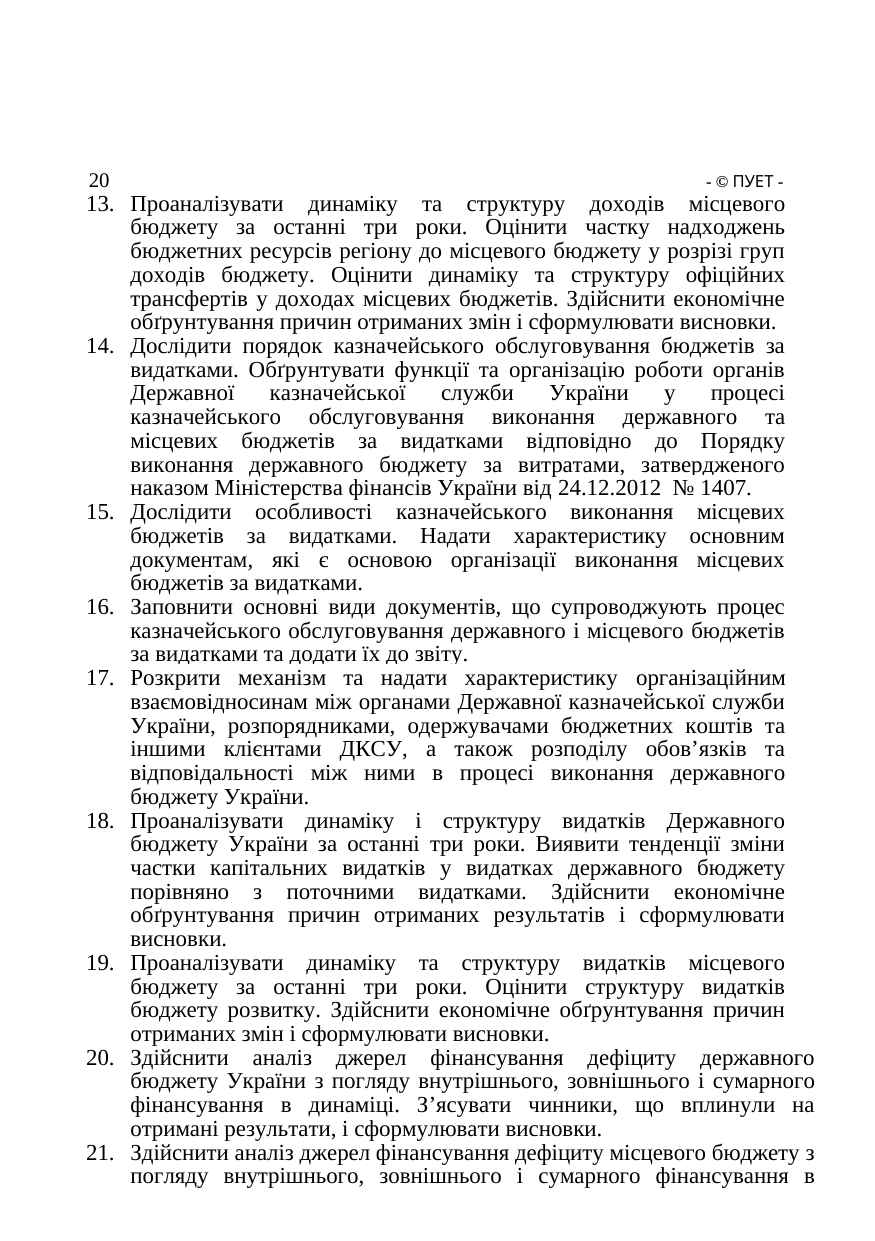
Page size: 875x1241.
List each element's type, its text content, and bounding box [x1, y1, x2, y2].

list Заповнити основні види документів, що супроводжують процес казначейського обслуговування державного і місцевого бюджетів за видатками та додати їх до звіту. [86, 596, 786, 667]
list Розкрити механізм та надати характеристику організаційним взаємовідносинам між органами Державної казначейської служби України, розпорядниками, одержувачами бюджетних коштів та іншими клієнтами ДКСУ, а також розподілу обов’язків та відповідальності між ними в процесі виконання державного бюджету України. [86, 667, 786, 809]
list Проаналізувати динаміку та структуру видатків місцевого бюджету за останні три роки. Оцінити структуру видатків бюджету розвитку. Здійснити економічне обґрунтування причин отриманих змін і сформулювати висновки. [86, 952, 786, 1047]
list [86, 1141, 816, 1189]
list Проаналізувати динаміку і структуру видатків Державного бюджету України за останні три роки. Виявити тенденції зміни частки капітальних видатків у видатках державного бюджету порівняно з поточними видатками. Здійснити економічне обґрунтування причин отриманих результатів і сформулювати висновки. [86, 809, 786, 952]
list Дослідити особливості казначейського виконання місцевих бюджетів за видатками. Надати характеристику основним документам, які є основою організації виконання місцевих бюджетів за видатками. [86, 501, 786, 596]
text 20 - © ПУЕТ - [88, 168, 816, 192]
list Дослідити порядок казначейського обслуговування бюджетів за видатками. Обґрунтувати функції та організацію роботи органів Державної казначейської служби України у процесі казначейського обслуговування виконання державного та місцевих бюджетів за видатками відповідно до Порядку виконання державного бюджету за витратами, затвердженого наказом Міністерства фінансів України від 24.12.2012 № 1407. [86, 335, 786, 501]
list Проаналізувати динаміку та структуру доходів місцевого бюджету за останні три роки. Оцінити частку надходжень бюджетних ресурсів регіону до місцевого бюджету у розрізі груп доходів бюджету. Оцінити динаміку та структуру офіційних трансфертів у доходах місцевих бюджетів. Здійснити економічне обґрунтування причин отриманих змін і сформулювати висновки. [86, 192, 786, 335]
list Здійснити аналіз джерел фінансування дефіциту державного бюджету України з погляду внутрішнього, зовнішнього і сумарного фінансування в динаміці. З’ясувати чинники, що вплинули на отримані результати, і сформулювати висновки. [86, 1047, 816, 1141]
